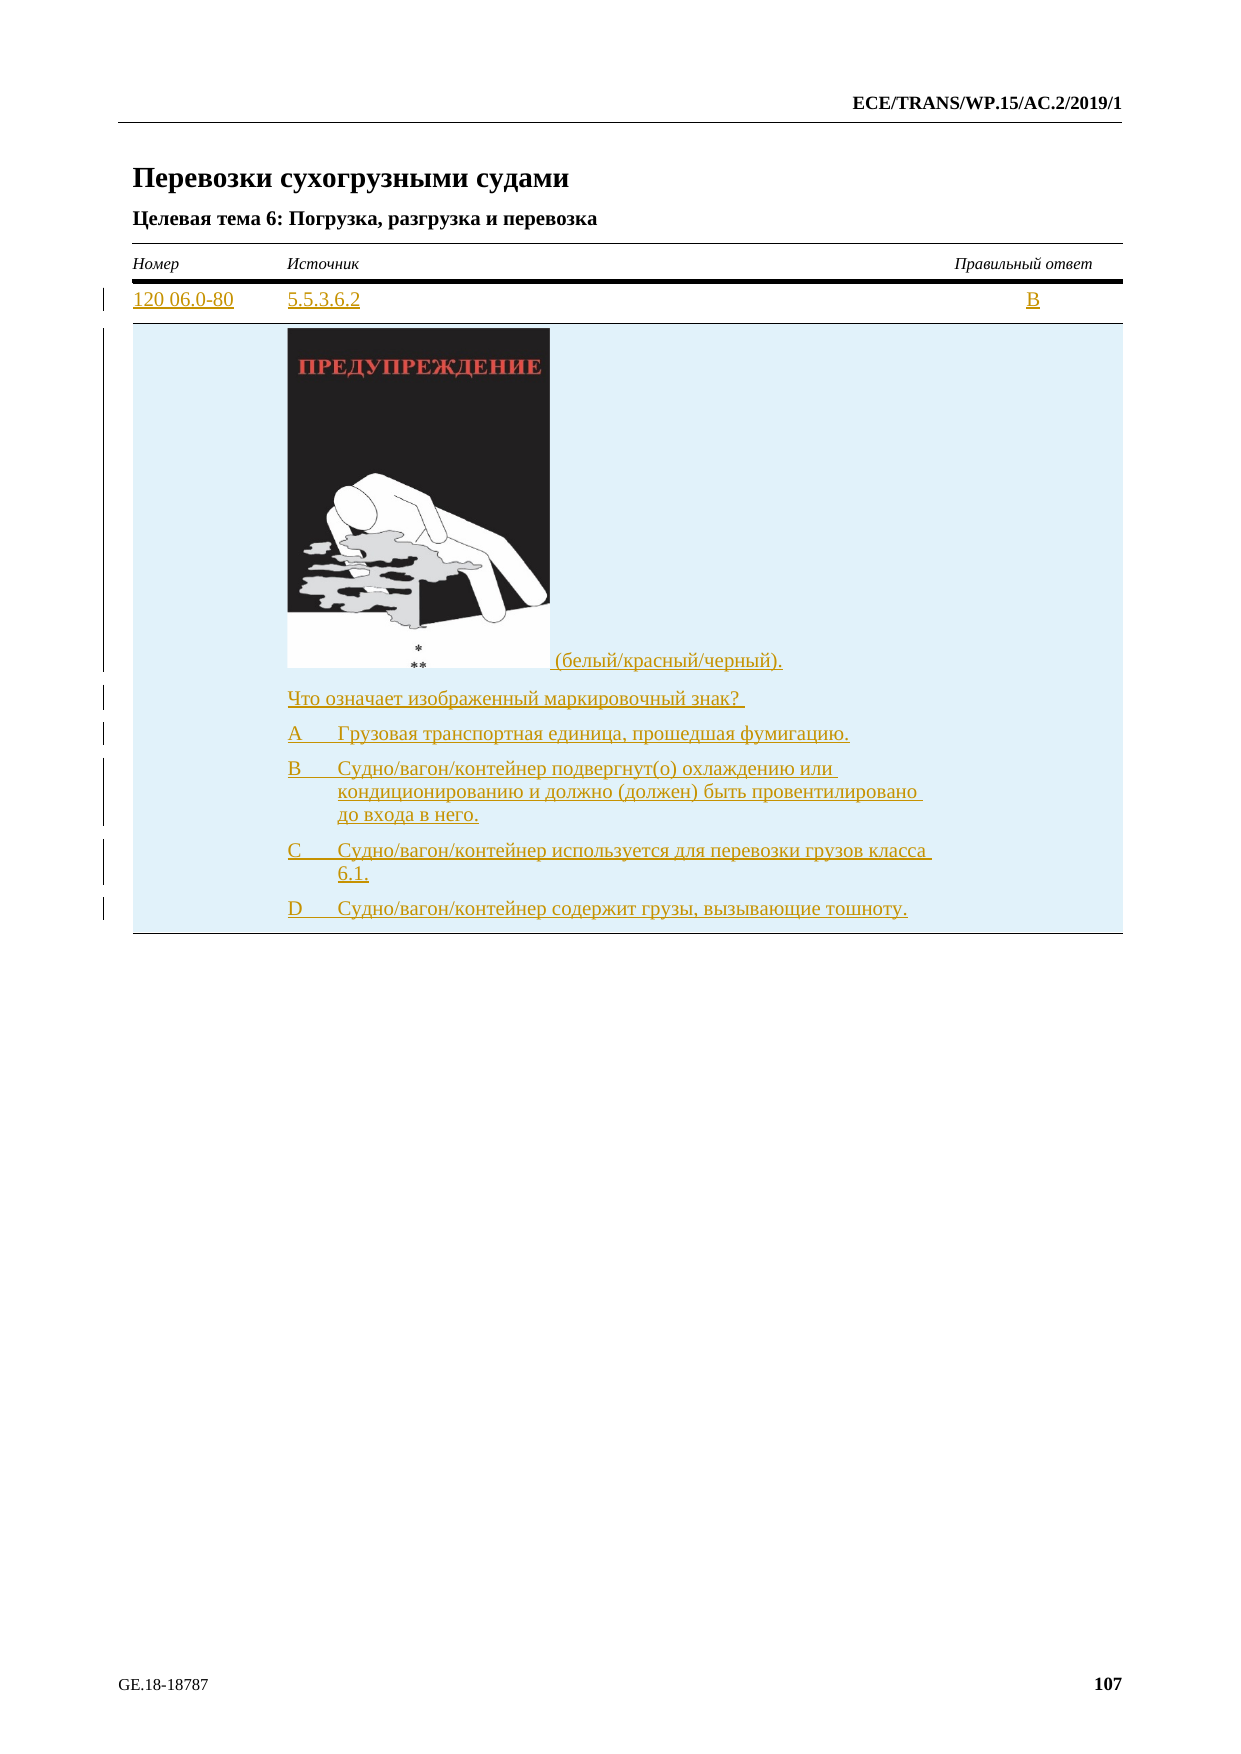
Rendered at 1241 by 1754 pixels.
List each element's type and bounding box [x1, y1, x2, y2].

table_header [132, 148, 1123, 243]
picture [287, 328, 550, 668]
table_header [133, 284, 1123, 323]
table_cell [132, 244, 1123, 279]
